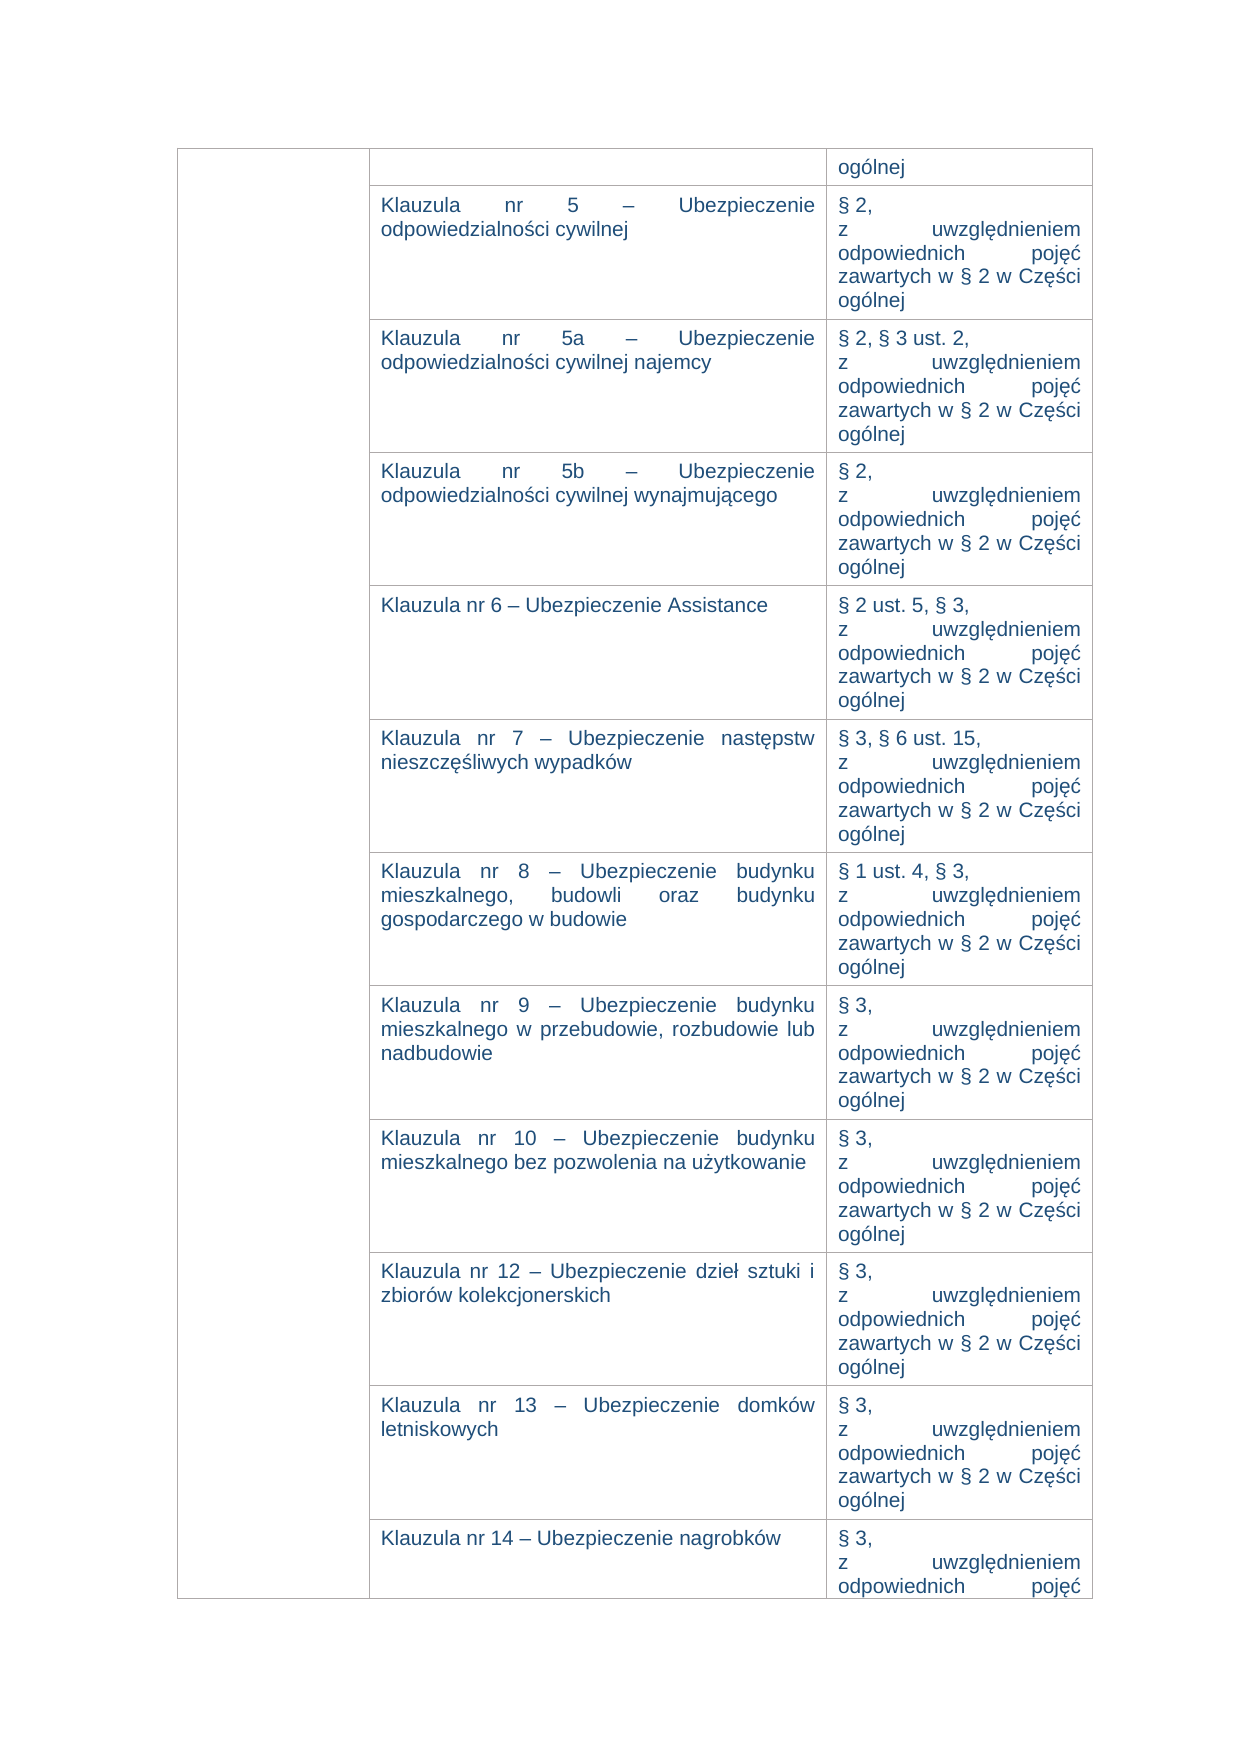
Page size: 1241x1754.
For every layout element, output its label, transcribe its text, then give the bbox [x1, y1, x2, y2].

table_cell § 1 ust. 4, § 3, z uwzględnieniem odpowiednich pojęć zawartych w § 2 w Części ogólnej [827, 853, 1092, 985]
table_cell Klauzula nr 13 – Ubezpieczenie domków letniskowych [370, 1386, 826, 1518]
table_cell § 2, z uwzględnieniem odpowiednich pojęć zawartych w § 2 w Części ogólnej [827, 453, 1092, 585]
table_cell Klauzula nr 5a – Ubezpieczenie odpowiedzialności cywilnej najemcy [370, 320, 826, 452]
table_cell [827, 1520, 1092, 1598]
table_cell Klauzula nr 8 – Ubezpieczenie budynku mieszkalnego, budowli oraz budynku gospodarczego w budowie [370, 853, 826, 985]
table_cell Klauzula nr 7 – Ubezpieczenie następstw nieszczęśliwych wypadków [370, 720, 826, 852]
table_cell § 3, z uwzględnieniem odpowiednich pojęć zawartych w § 2 w Części ogólnej [827, 1253, 1092, 1385]
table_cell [370, 149, 826, 185]
table_cell § 2 ust. 5, § 3, z uwzględnieniem odpowiednich pojęć zawartych w § 2 w Części ogólnej [827, 586, 1092, 718]
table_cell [370, 1520, 826, 1598]
table_cell Klauzula nr 5b – Ubezpieczenie odpowiedzialności cywilnej wynajmującego [370, 453, 826, 585]
table_cell Klauzula nr 9 – Ubezpieczenie budynku mieszkalnego w przebudowie, rozbudowie lub nadbudowie [370, 986, 826, 1118]
table_cell § 3, § 6 ust. 15, z uwzględnieniem odpowiednich pojęć zawartych w § 2 w Części ogólnej [827, 720, 1092, 852]
table_cell Klauzula nr 5 – Ubezpieczenie odpowiedzialności cywilnej [370, 186, 826, 318]
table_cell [827, 149, 1092, 185]
table_cell § 3, z uwzględnieniem odpowiednich pojęć zawartych w § 2 w Części ogólnej [827, 1120, 1092, 1252]
table_cell Klauzula nr 12 – Ubezpieczenie dzieł sztuki i zbiorów kolekcjonerskich [370, 1253, 826, 1385]
table_cell § 2, § 3 ust. 2, z uwzględnieniem odpowiednich pojęć zawartych w § 2 w Części ogólnej [827, 320, 1092, 452]
table_cell Klauzula nr 10 – Ubezpieczenie budynku mieszkalnego bez pozwolenia na użytkowanie [370, 1120, 826, 1252]
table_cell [827, 1386, 1092, 1518]
table_cell Klauzula nr 6 – Ubezpieczenie Assistance [370, 586, 826, 718]
table_cell § 3, z uwzględnieniem odpowiednich pojęć zawartych w § 2 w Części ogólnej [827, 986, 1092, 1118]
table_cell § 2, z uwzględnieniem odpowiednich pojęć zawartych w § 2 w Części ogólnej [827, 186, 1092, 318]
